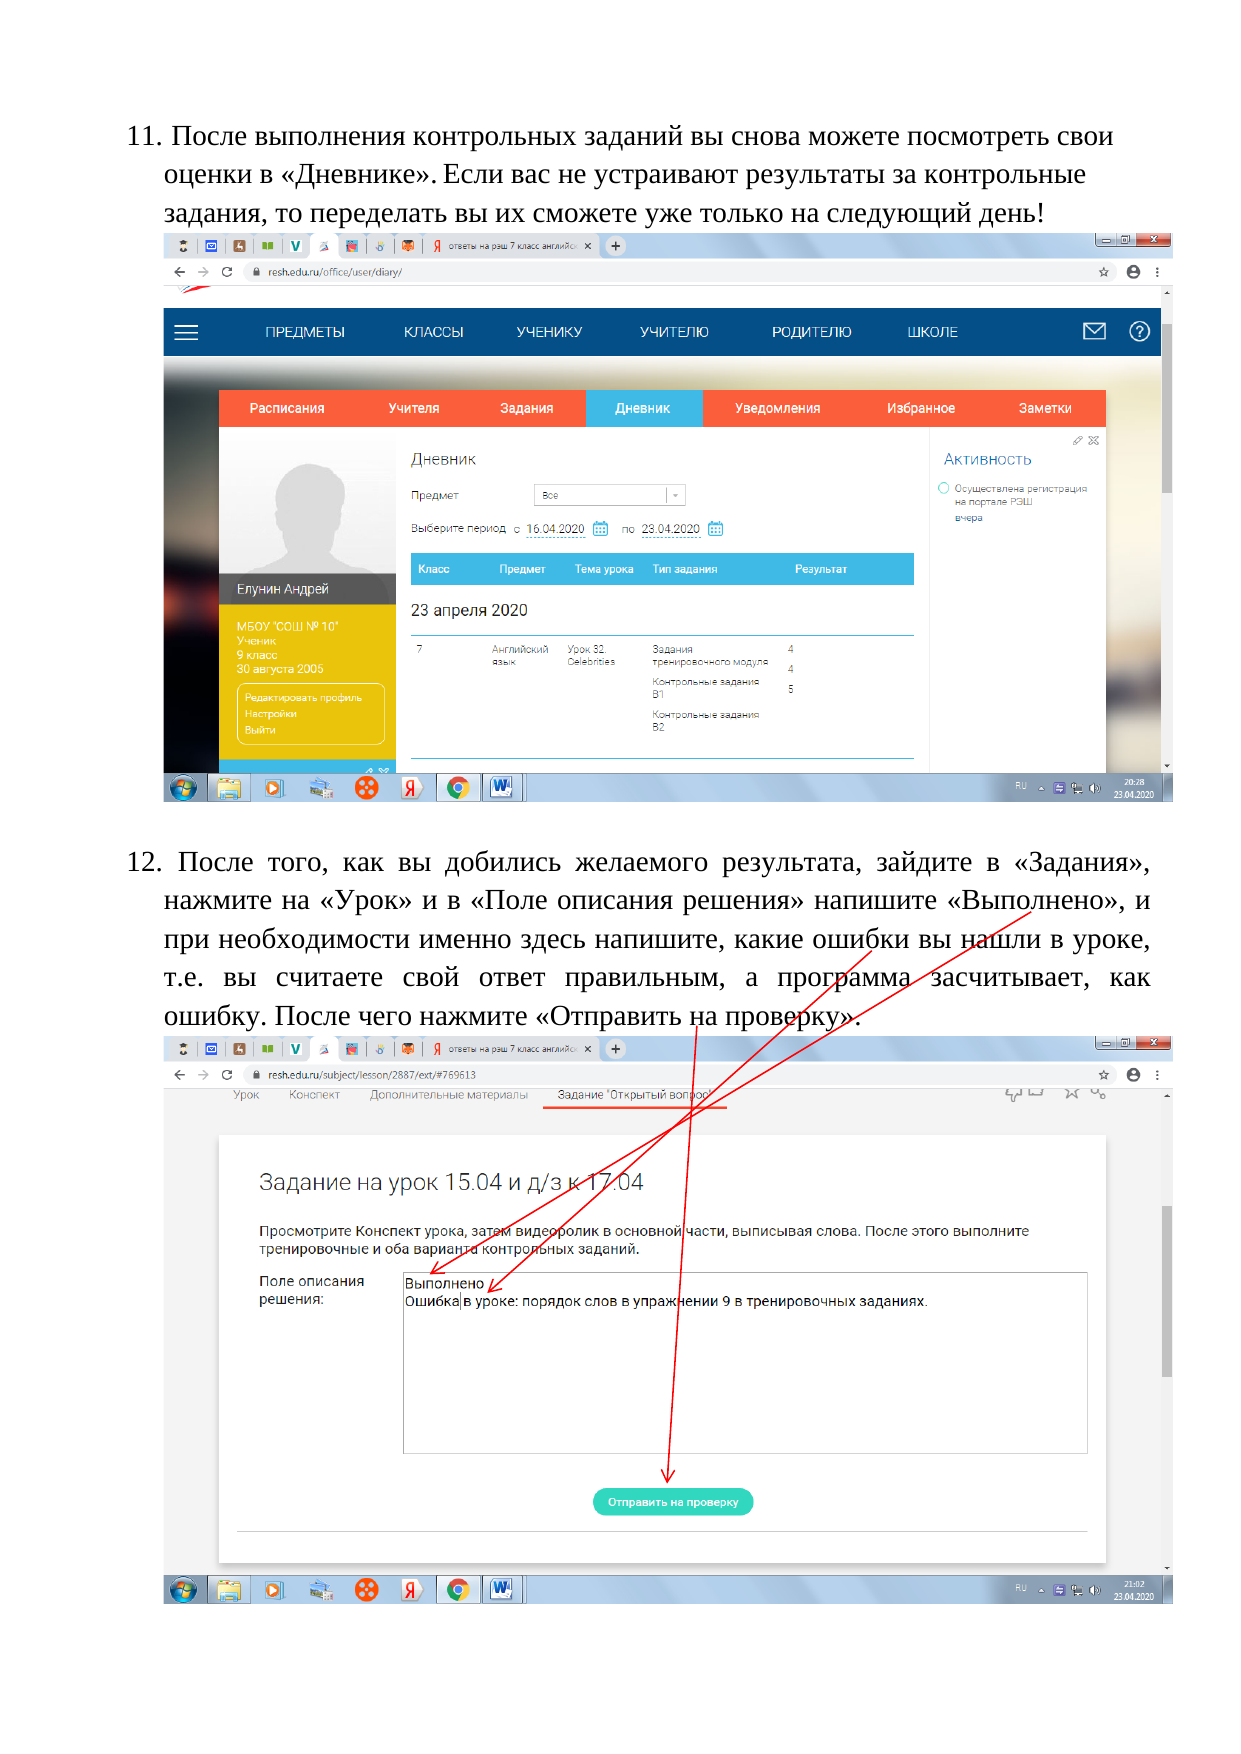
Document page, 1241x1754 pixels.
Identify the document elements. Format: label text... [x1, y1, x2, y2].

picture [692, 1036, 821, 1114]
list После того, как вы добились желаемого результата, зайдите в «Задания», нажмите на «Урок» и в «Поле описания решения» напишите «Выполнено», и при необходимости именно здесь напишите, какие ошибки вы нашли в уроке, т.е. вы считаете свой ответ правильным, а программа засчитывает, как ошибку. После чего нажмите «Отправить на проверку». [126, 844, 1152, 1032]
picture [693, 1036, 773, 1107]
list После выполнения контрольных заданий вы снова можете посмотреть свои оценки в «Дневнике». Если вас не устраивают результаты за контрольные задания, то переделать вы их сможете уже только на следующий день! [126, 118, 1152, 229]
picture [163, 233, 1173, 802]
picture [163, 1036, 1173, 1604]
